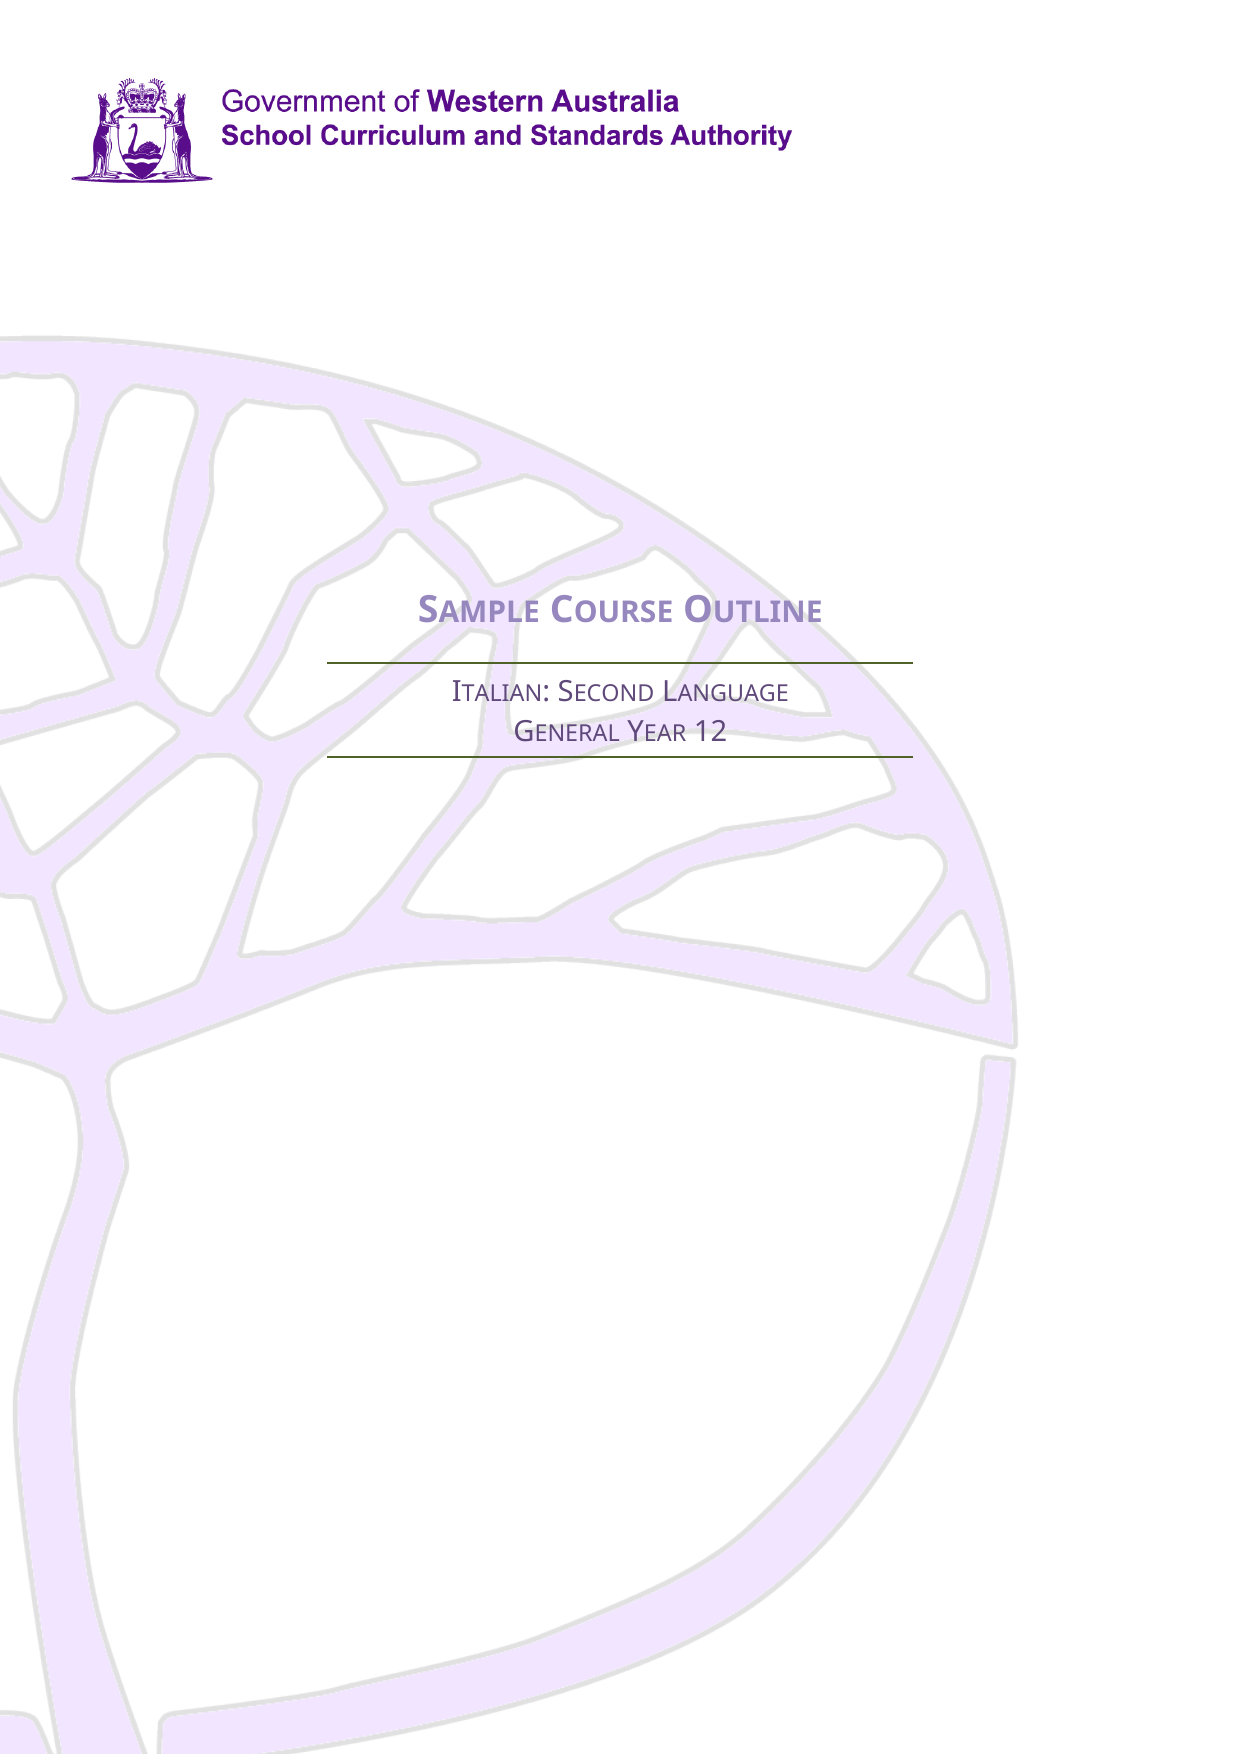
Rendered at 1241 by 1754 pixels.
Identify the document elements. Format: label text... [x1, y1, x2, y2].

text Italian: Second Language [327, 664, 913, 702]
text Sample Course Outline [150, 583, 1090, 634]
text General Year 12 [327, 702, 913, 756]
picture [61, 73, 805, 190]
